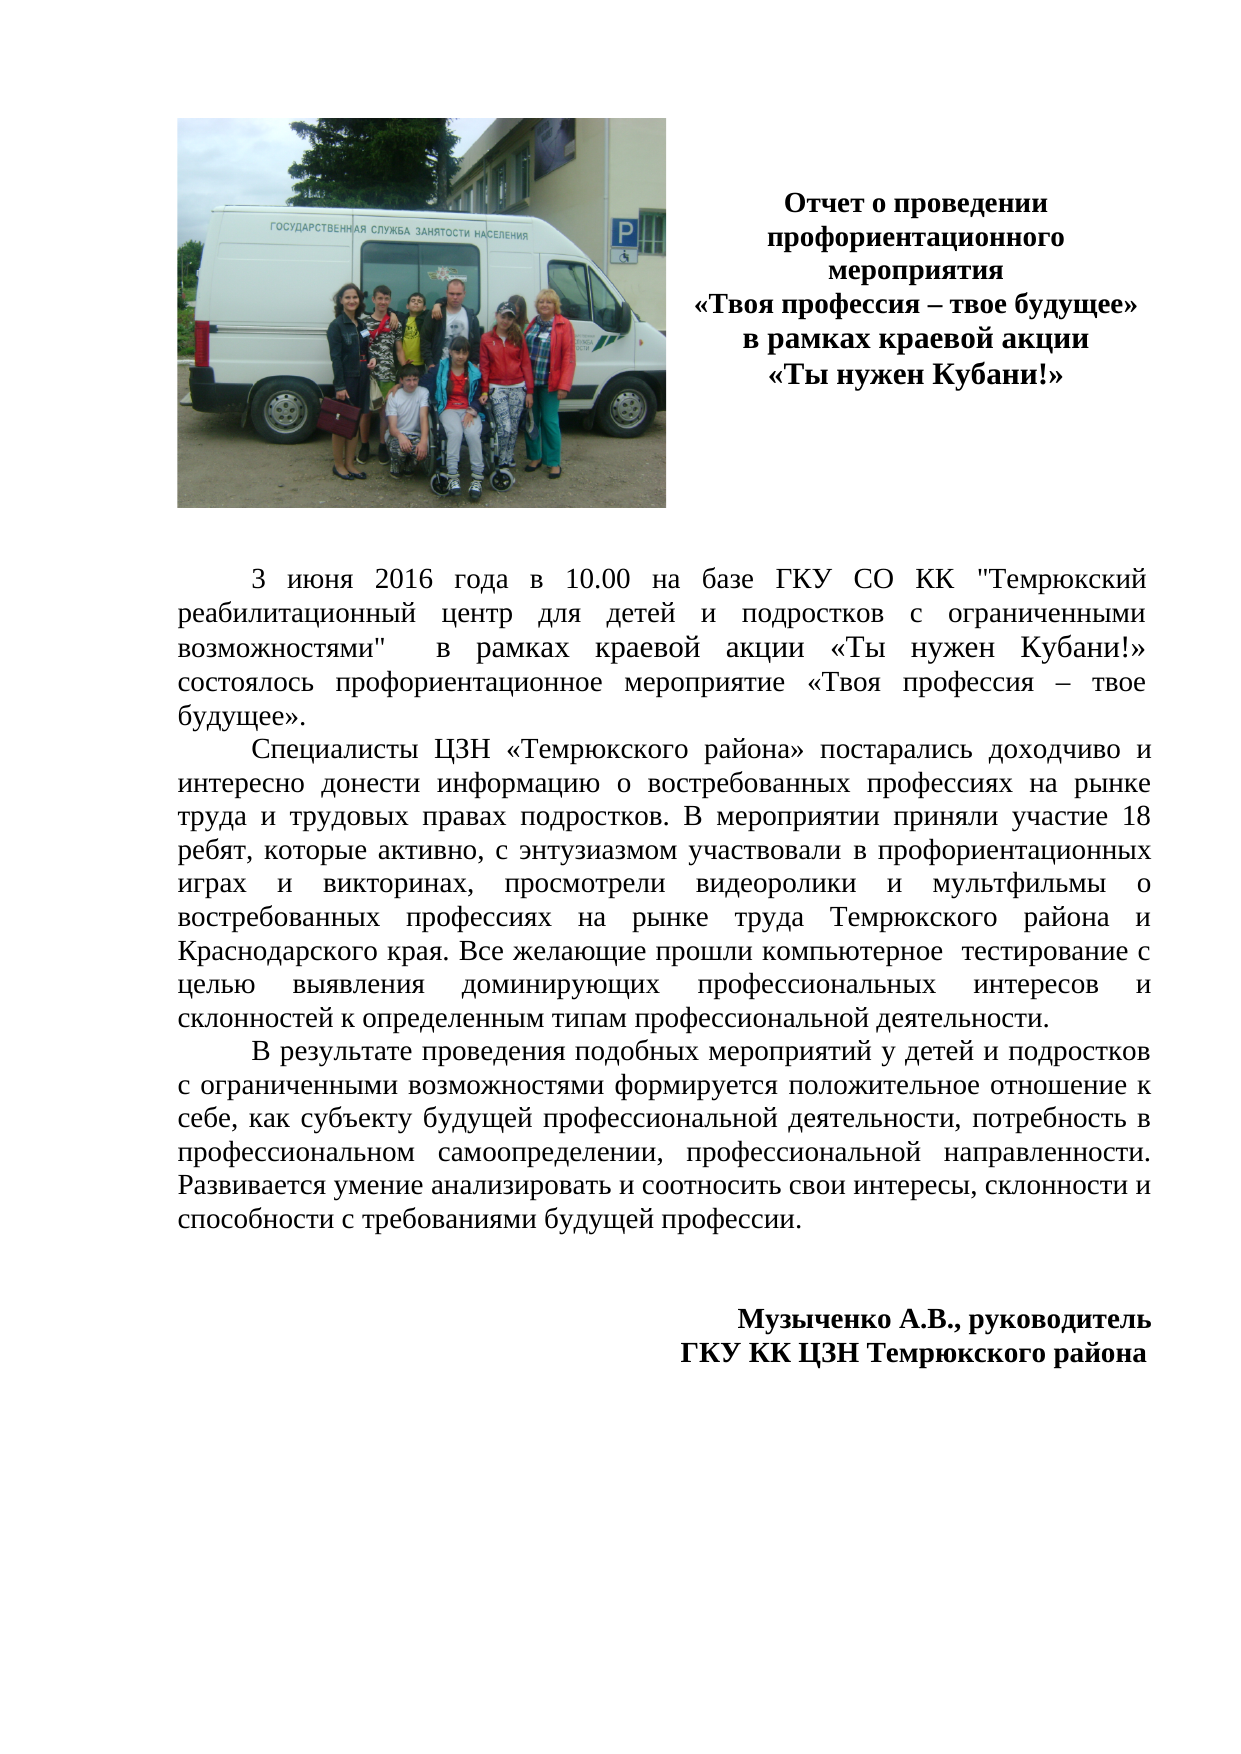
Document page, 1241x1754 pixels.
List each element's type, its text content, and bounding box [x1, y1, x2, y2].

picture [177, 118, 667, 508]
text Музыченко А.В., руководитель [177, 1302, 1152, 1335]
text 3 июня 2016 года в 10.00 на базе ГКУ СО КК "Темрюкский реабилитационный центр для детей и подростков с ограниченными возможностями" в рамках краевой акции «Ты нужен Кубани!» состоялось профориентационное мероприятие «Твоя профессия – твое будущее». [177, 561, 1147, 731]
text ГКУ КК ЦЗН Темрюкского района [177, 1335, 1152, 1369]
text Отчет о проведении профориентационного мероприятия [667, 185, 1147, 286]
text Специалисты ЦЗН «Темрюкского района» постарались доходчиво и интересно донести информацию о востребованных профессиях на рынке труда и трудовых правах подростков. В мероприятии приняли участие 18 ребят, которые активно, с энтузиазмом участвовали в профориентационных играх и викторинах, просмотрели видеоролики и мультфильмы о востребованных профессиях на рынке труда Темрюкского района и Краснодарского края. Все желающие прошли компьютерное тестирование с целью выявления доминирующих профессиональных интересов и склонностей к определенным типам профессиональной деятельности. [177, 731, 1152, 1033]
text В результате проведения подобных мероприятий у детей и подростков с ограниченными возможностями формируется положительное отношение к себе, как субъекту будущей профессиональной деятельности, потребность в профессиональном самоопределении, профессиональной направленности. Развивается умение анализировать и соотносить свои интересы, склонности и способности с требованиями будущей профессии. [177, 1033, 1152, 1234]
text «Твоя профессия – твое будущее» в рамках краевой акции [667, 286, 1147, 355]
text «Ты нужен Кубани!» [667, 355, 1147, 391]
